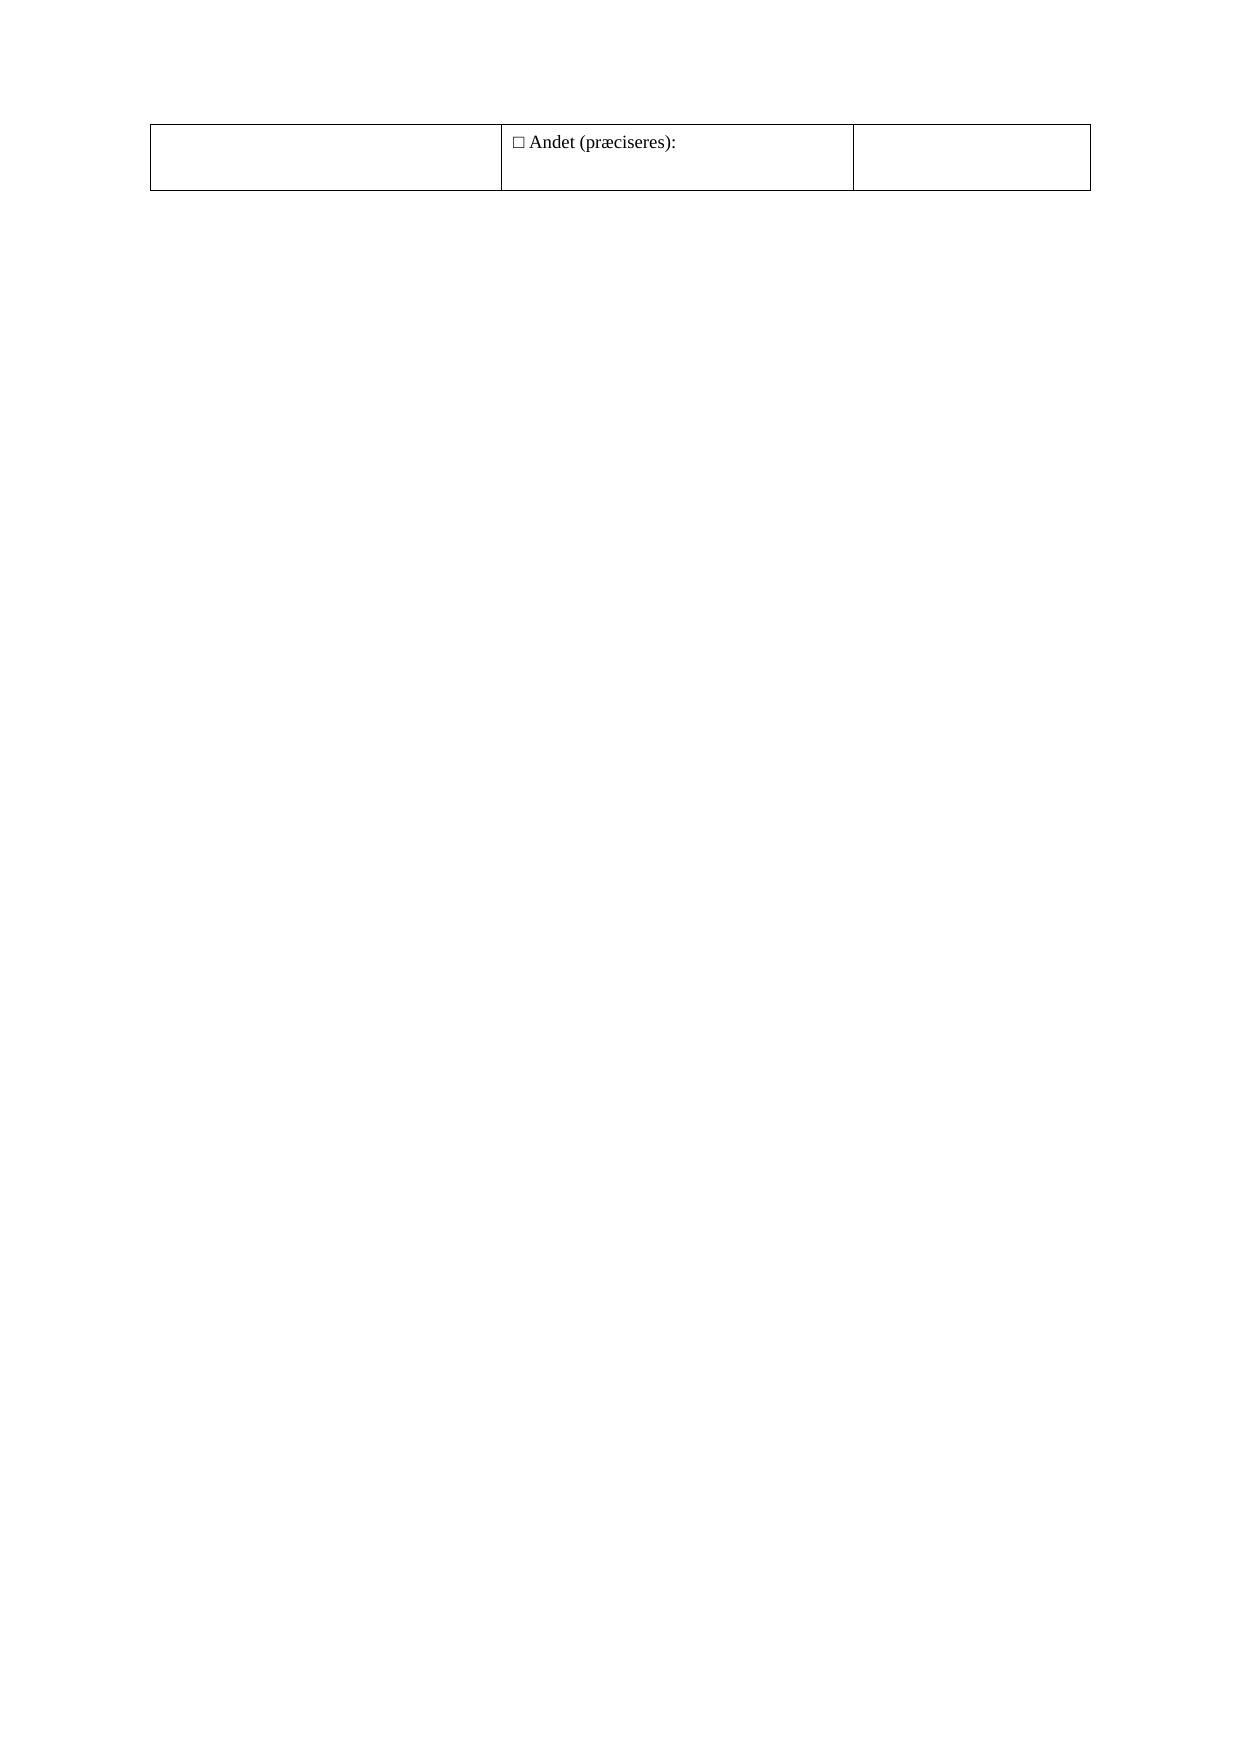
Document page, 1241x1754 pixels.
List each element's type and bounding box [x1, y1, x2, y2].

table_cell [502, 125, 853, 190]
table_cell [151, 125, 501, 190]
